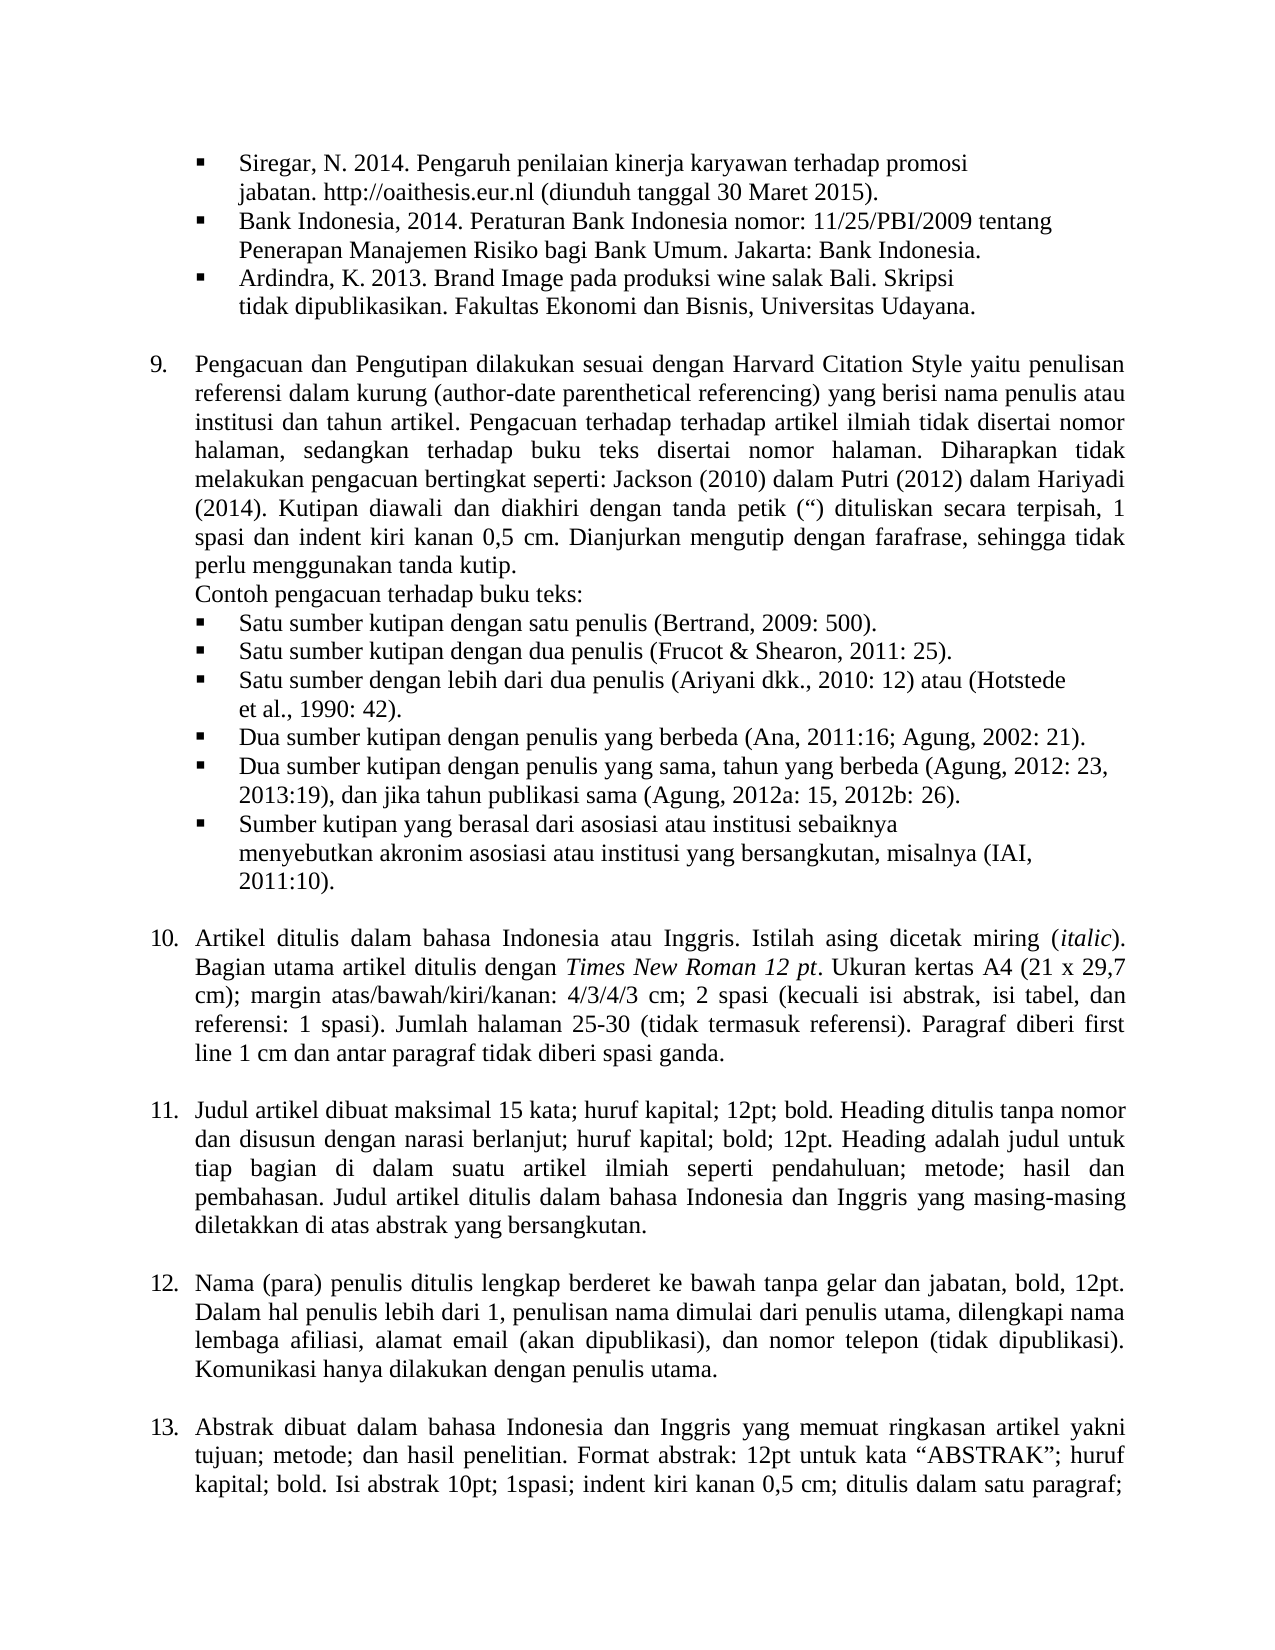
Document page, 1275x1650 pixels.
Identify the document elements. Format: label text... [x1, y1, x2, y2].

list Nama (para) penulis ditulis lengkap berderet ke bawah tanpa gelar dan jabatan, bold, 12pt. Dalam hal penulis lebih dari 1, penulisan nama dimulai dari penulis utama, dilengkapi nama lembaga afiliasi, alamat email (akan dipublikasi), dan nomor telepon (tidak dipublikasi). Komunikasi hanya dilakukan dengan penulis utama. [150, 1268, 1126, 1383]
list Satu sumber dengan lebih dari dua penulis (Ariyani dkk., 2010: 12) atau (Hotstede et al., 1990: 42). [194, 666, 1089, 722]
list Bank Indonesia, 2014. Peraturan Bank Indonesia nomor: 11/25/PBI/2009 tentang Penerapan Manajemen Risiko bagi Bank Umum. Jakarta: Bank Indonesia. [194, 206, 1053, 264]
list Sumber kutipan yang berasal dari asosiasi atau institusi sebaiknya menyebutkan akronim asosiasi atau institusi yang bersangkutan, misalnya (IAI, 2011:10). [194, 809, 1038, 895]
list Pengacuan dan Pengutipan dilakukan sesuai dengan Harvard Citation Style yaitu penulisan referensi dalam kurung (author-date parenthetical referencing) yang berisi nama penulis atau institusi dan tahun artikel. Pengacuan terhadap terhadap artikel ilmiah tidak disertai nomor halaman, sedangkan terhadap buku teks disertai nomor halaman. Diharapkan tidak melakukan pengacuan bertingkat seperti: Jackson (2010) dalam Putri (2012) dalam Hariyadi (2014). Kutipan diawali dan diakhiri dengan tanda petik (“) dituliskan secara terpisah, 1 spasi dan indent kiri kanan 0,5 cm. Dianjurkan mengutip dengan farafrase, sehingga tidak perlu menggunakan tanda kutip. [150, 349, 1126, 579]
list Artikel ditulis dalam bahasa Indonesia atau Inggris. Istilah asing dicetak miring (italic). Bagian utama artikel ditulis dengan Times New Roman 12 pt. Ukuran kertas A4 (21 x 29,7 cm); margin atas/bawah/kiri/kanan: 4/3/4/3 cm; 2 spasi (kecuali isi abstrak, isi tabel, dan referensi: 1 spasi). Jumlah halaman 25-30 (tidak termasuk referensi). Paragraf diberi first line 1 cm dan antar paragraf tidak diberi spasi ganda. [150, 923, 1126, 1067]
list Abstrak dibuat dalam bahasa Indonesia dan Inggris yang memuat ringkasan artikel yakni tujuan; metode; dan hasil penelitian. Format abstrak: 12pt untuk kata “ABSTRAK”; huruf kapital; bold. Isi abstrak 10pt; 1spasi; indent kiri kanan 0,5 cm; ditulis dalam satu paragraf; [150, 1412, 1126, 1498]
list Dua sumber kutipan dengan penulis yang sama, tahun yang berbeda (Agung, 2012: 23, 2013:19), dan jika tahun publikasi sama (Agung, 2012a: 15, 2012b: 26). [194, 751, 1109, 809]
text Contoh pengacuan terhadap buku teks: [194, 579, 1137, 608]
list Satu sumber kutipan dengan satu penulis (Bertrand, 2009: 500). [194, 608, 1137, 637]
list Ardindra, K. 2013. Brand Image pada produksi wine salak Bali. Skripsi tidak dipublikasikan. Fakultas Ekonomi dan Bisnis, Universitas Udayana. [194, 264, 1010, 320]
list Siregar, N. 2014. Pengaruh penilaian kinerja karyawan terhadap promosi jabatan. http://oaithesis.eur.nl (diunduh tanggal 30 Maret 2015). [194, 149, 1052, 206]
list Satu sumber kutipan dengan dua penulis (Frucot & Shearon, 2011: 25). [194, 637, 1137, 666]
list Judul artikel dibuat maksimal 15 kata; huruf kapital; 12pt; bold. Heading ditulis tanpa nomor dan disusun dengan narasi berlanjut; huruf kapital; bold; 12pt. Heading adalah judul untuk tiap bagian di dalam suatu artikel ilmiah seperti pendahuluan; metode; hasil dan pembahasan. Judul artikel ditulis dalam bahasa Indonesia dan Inggris yang masing-masing diletakkan di atas abstrak yang bersangkutan. [150, 1096, 1126, 1239]
list Dua sumber kutipan dengan penulis yang berbeda (Ana, 2011:16; Agung, 2002: 21). [194, 723, 1137, 751]
